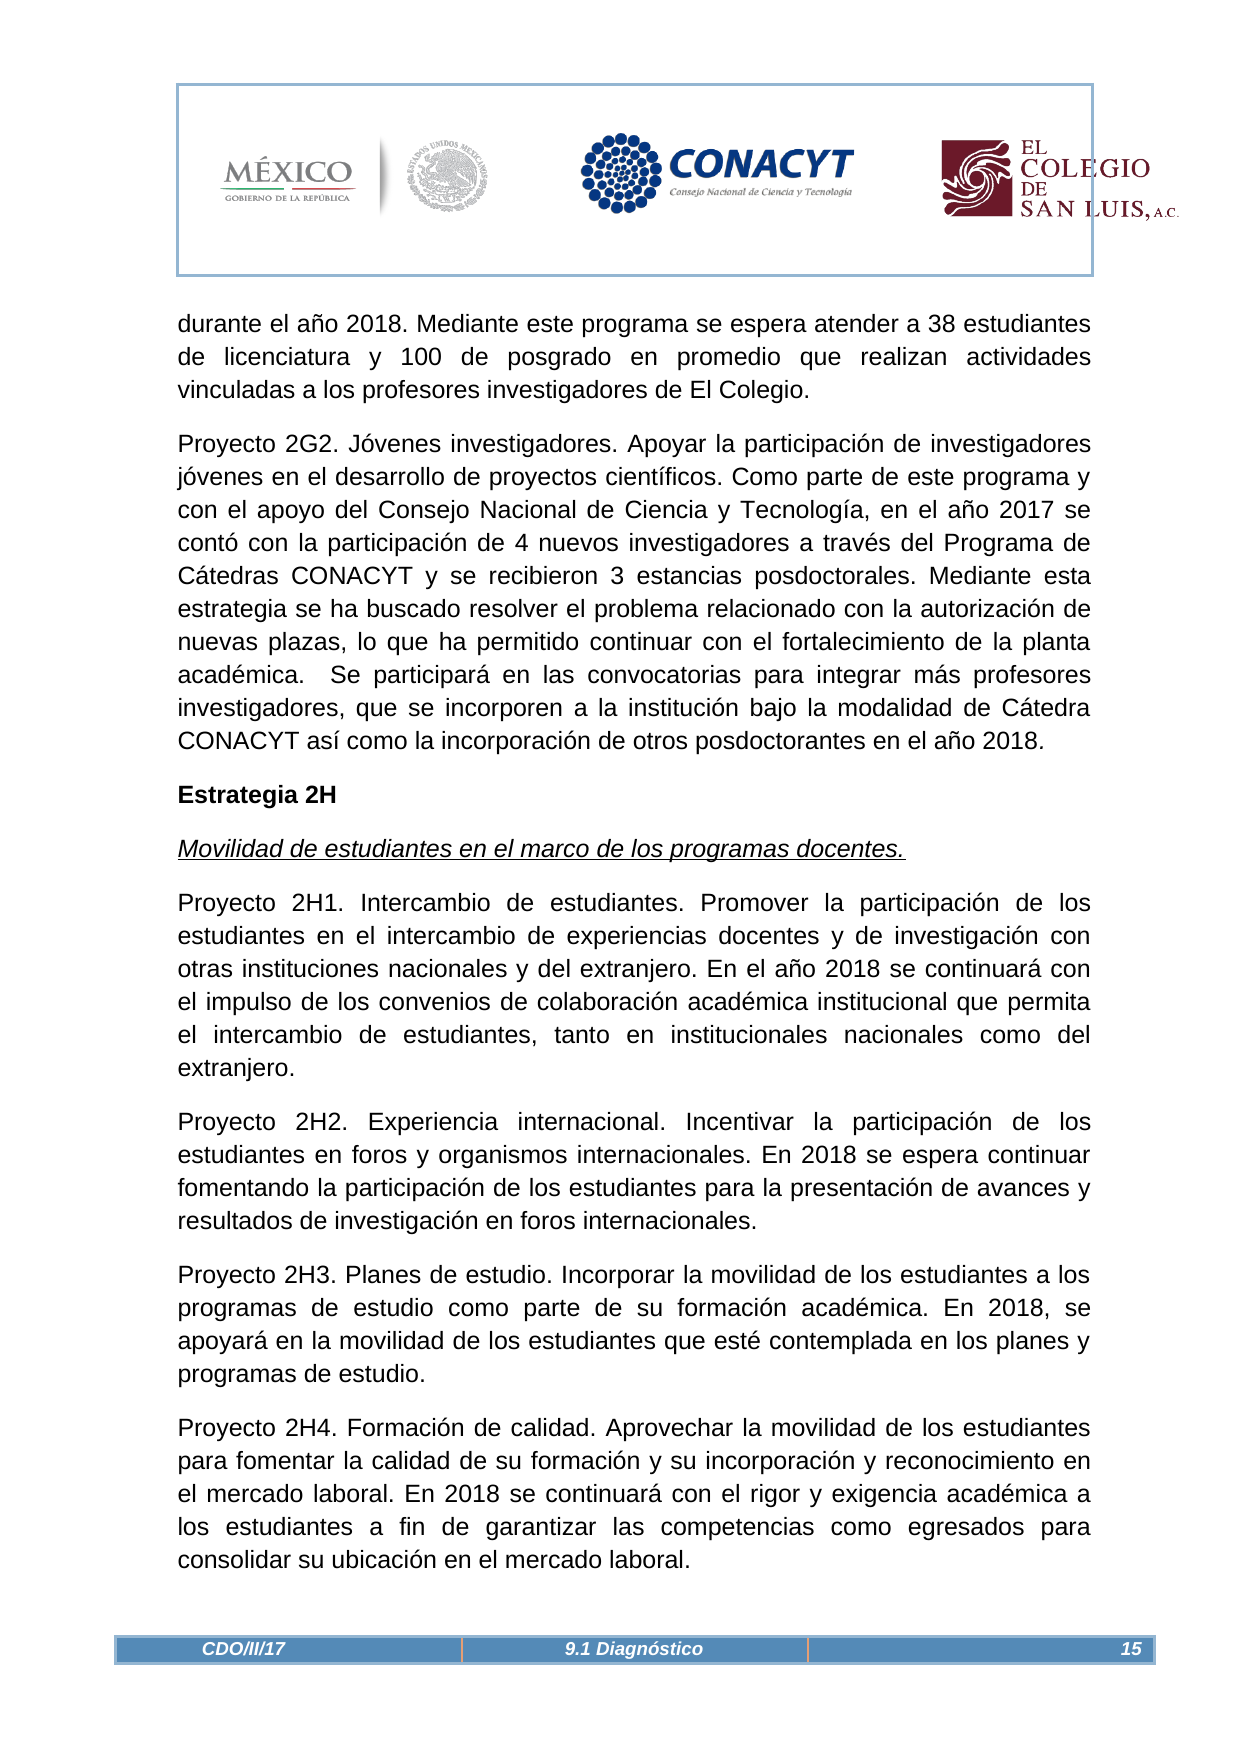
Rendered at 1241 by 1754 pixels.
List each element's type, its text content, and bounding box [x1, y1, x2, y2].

text Proyecto 2H4. Formación de calidad. Aprovechar la movilidad de los estudiantes para fomentar la calidad de su formación y su incorporación y reconocimiento en el mercado laboral. En 2018 se continuará con el rigor y exigencia académica a los estudiantes a fin de garantizar las competencias como egresados para consolidar su ubicación en el mercado laboral. [177, 1413, 1092, 1573]
text Proyecto 2G2. Jóvenes investigadores. Apoyar la participación de investigadores jóvenes en el desarrollo de proyectos científicos. Como parte de este programa y con el apoyo del Consejo Nacional de Ciencia y Tecnología, en el año 2017 se contó con la participación de 4 nuevos investigadores a través del Programa de Cátedras CONACYT y se recibieron 3 estancias posdoctorales. Mediante esta estrategia se ha buscado resolver el problema relacionado con la autorización de nuevas plazas, lo que ha permitido continuar con el fortalecimiento de la planta académica. Se participará en las convocatorias para integrar más profesores investigadores, que se incorporen a la institución bajo la modalidad de Cátedra CONACYT así como la incorporación de otros posdoctorantes en el año 2018. [177, 429, 1092, 755]
text Proyecto 2H3. Planes de estudio. Incorporar la movilidad de los estudiantes a los programas de estudio como parte de su formación académica. En 2018, se apoyará en la movilidad de los estudiantes que esté contemplada en los planes y programas de estudio. [177, 1260, 1092, 1388]
picture [211, 127, 496, 224]
picture [1094, 135, 1188, 221]
picture [572, 129, 855, 229]
text Proyecto 2H1. Intercambio de estudiantes. Promover la participación de los estudiantes en el intercambio de experiencias docentes y de investigación con otras instituciones nacionales y del extranjero. En el año 2018 se continuará con el impulso de los convenios de colaboración académica institucional que permita el intercambio de estudiantes, tanto en institucionales nacionales como del extranjero. [177, 888, 1092, 1082]
text Movilidad de estudiantes en el marco de los programas docentes. [177, 834, 1092, 863]
text Proyecto 2H2. Experiencia internacional. Incentivar la participación de los estudiantes en foros y organismos internacionales. En 2018 se espera continuar fomentando la participación de los estudiantes para la presentación de avances y resultados de investigación en foros internacionales. [177, 1107, 1092, 1235]
text Estrategia 2H [177, 780, 1092, 809]
picture [936, 135, 1091, 221]
